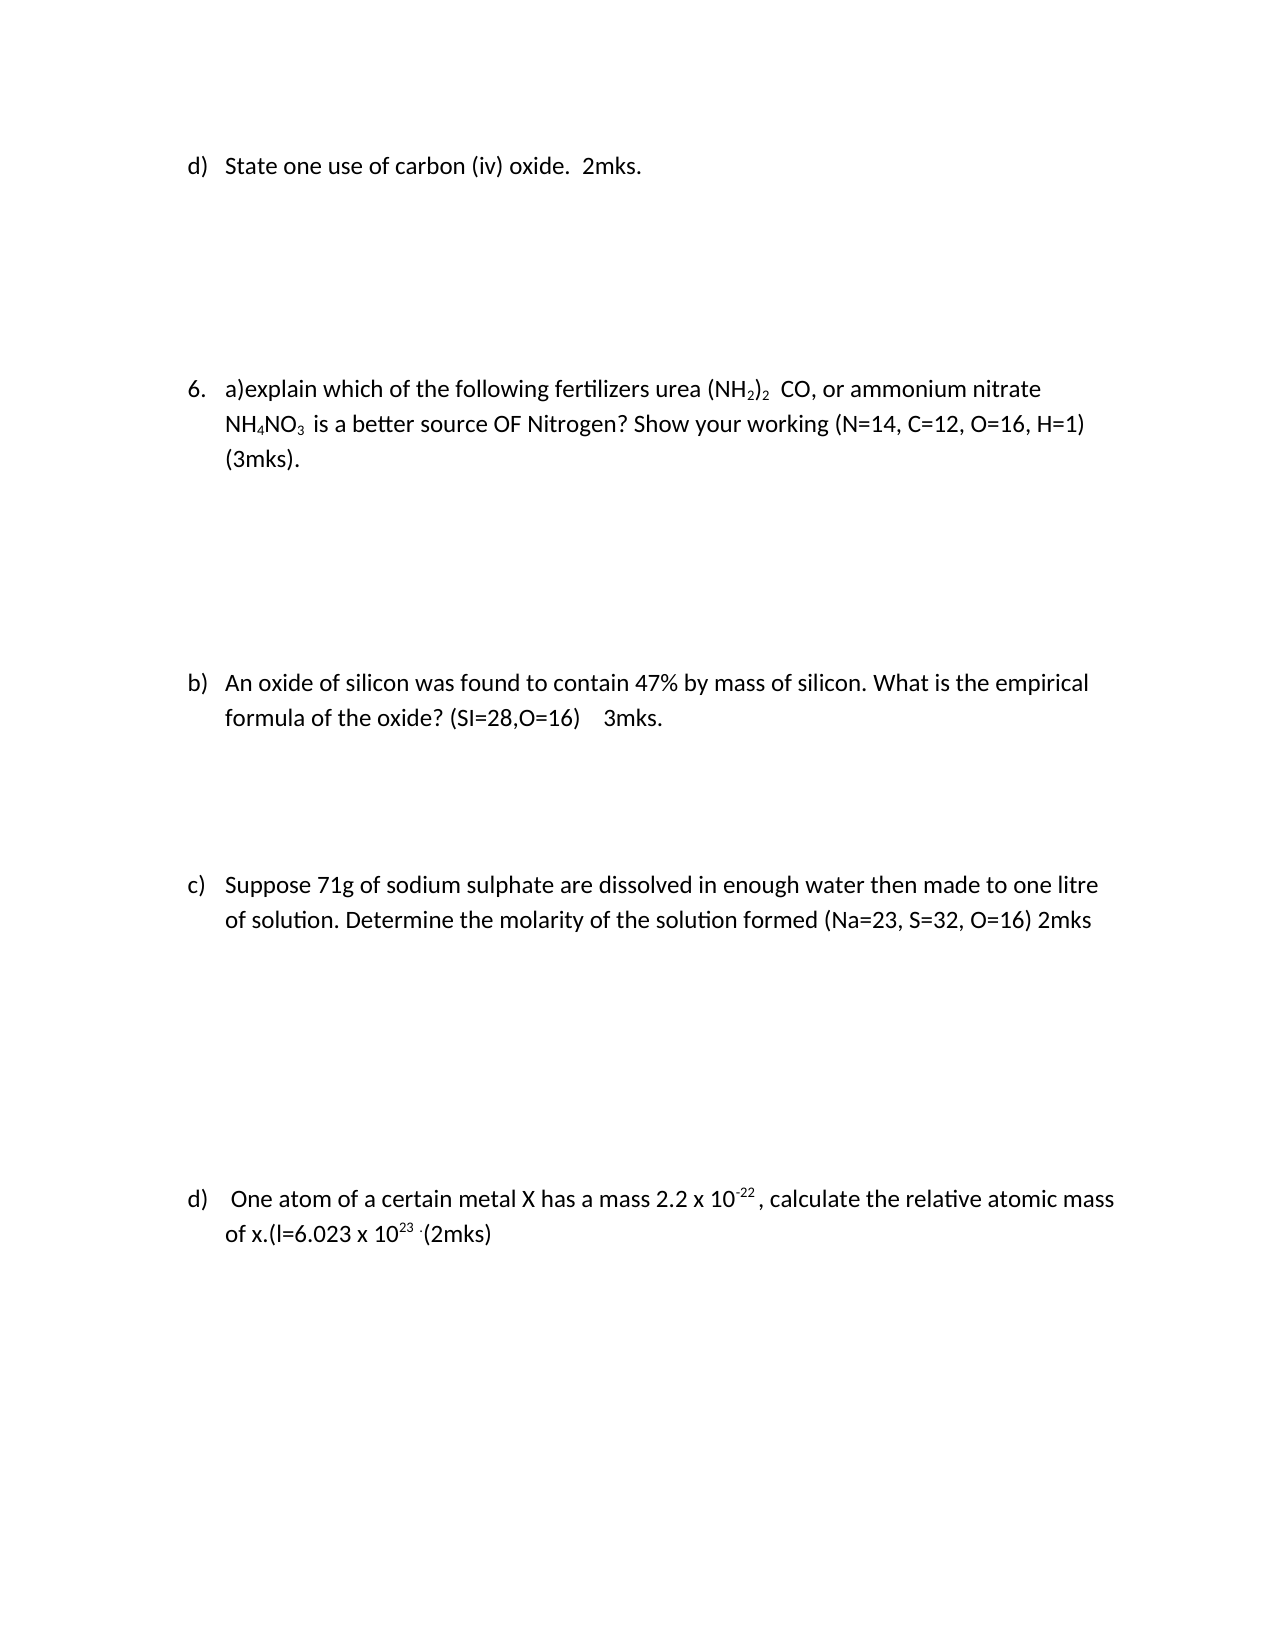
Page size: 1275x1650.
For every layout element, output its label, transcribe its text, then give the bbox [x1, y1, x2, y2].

list One atom of a certain metal X has a mass 2.2 x 10-22 , calculate the relative atomic mass of x.(l=6.023 x 1023 .(2mks) [187, 1183, 1125, 1249]
list State one use of carbon (iv) oxide. 2mks. [187, 150, 1125, 181]
list An oxide of silicon was found to contain 47% by mass of silicon. What is the empirical formula of the oxide? (SI=28,O=16) 3mks. [187, 667, 1125, 732]
list Suppose 71g of sodium sulphate are dissolved in enough water then made to one litre of solution. Determine the molarity of the solution formed (Na=23, S=32, O=16) 2mks [187, 869, 1125, 935]
list a)explain which of the following fertilizers urea (NH2)2 CO, or ammonium nitrate NH4NO3 is a better source OF Nitrogen? Show your working (N=14, C=12, O=16, H=1) (3mks). [187, 373, 1125, 474]
